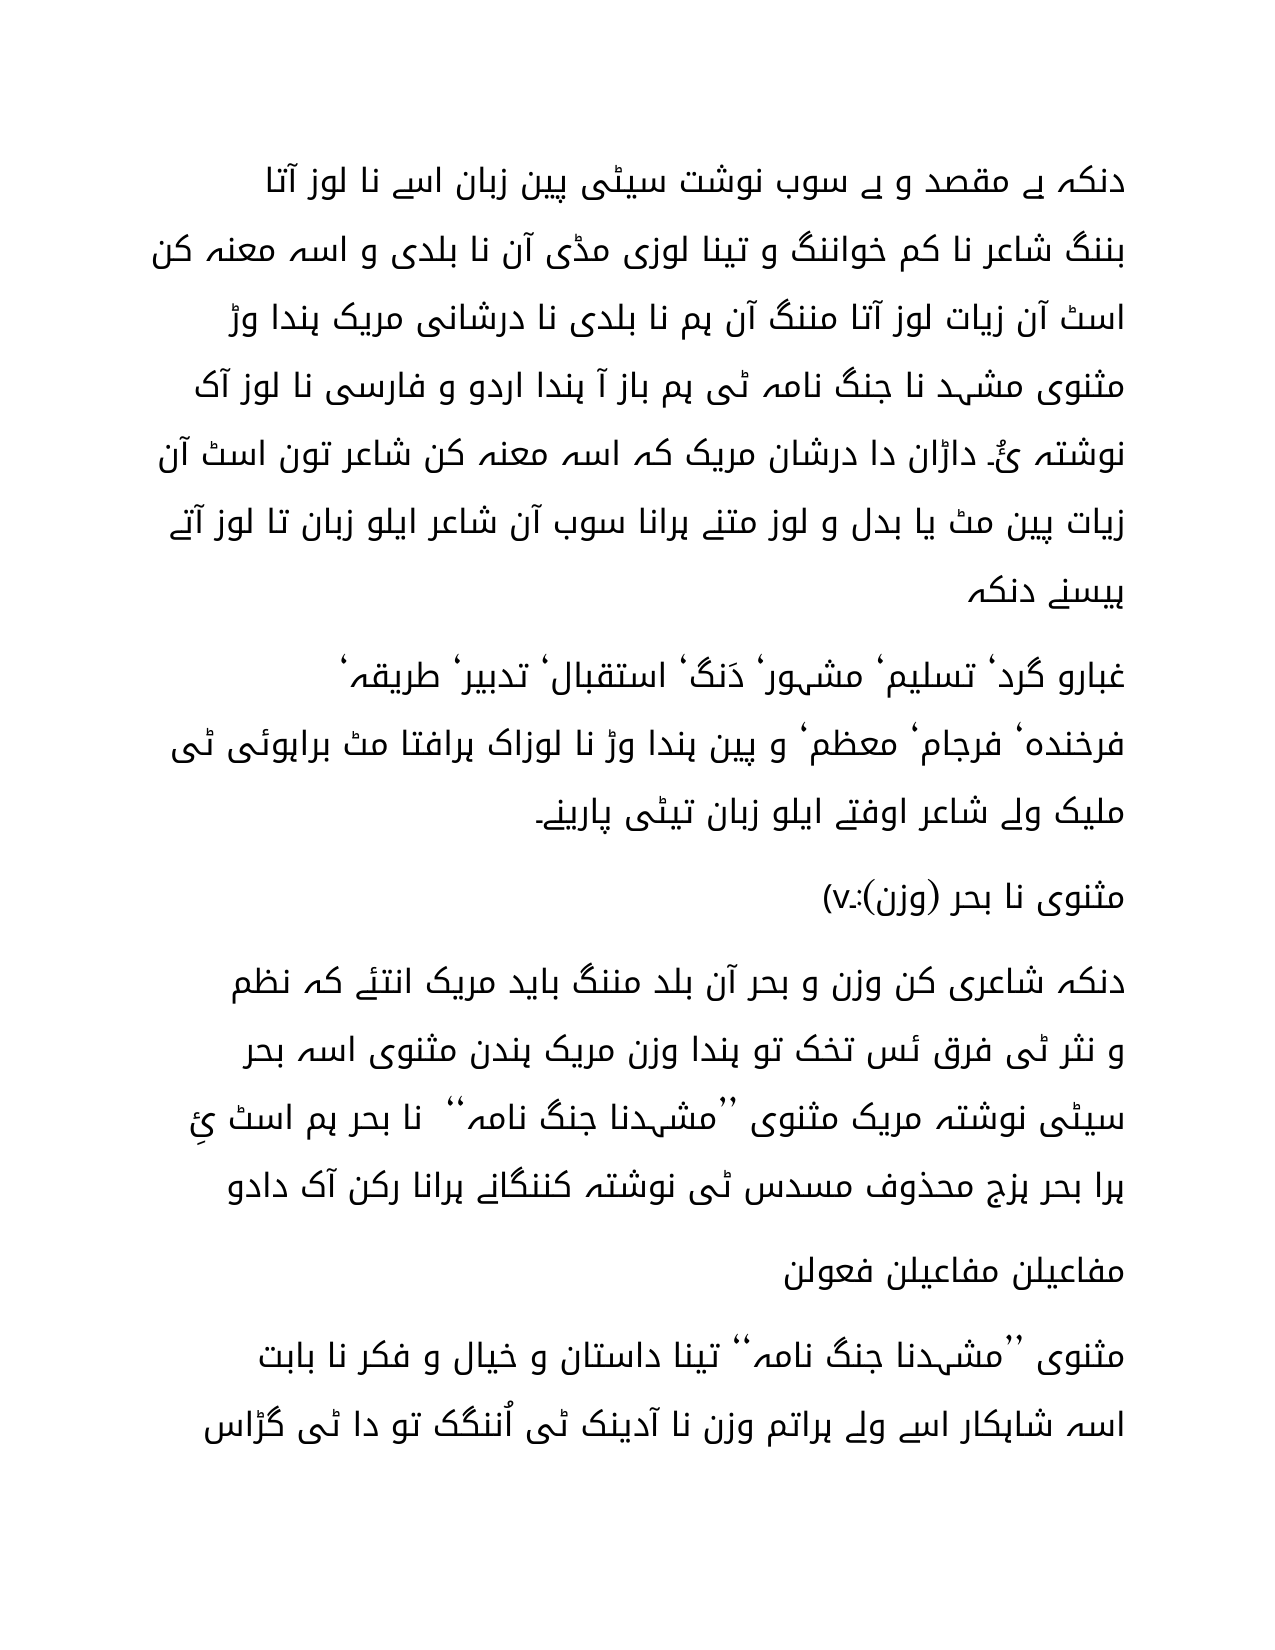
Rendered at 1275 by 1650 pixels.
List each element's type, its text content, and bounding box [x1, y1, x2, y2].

text مفاعیلن مفاعیلن فعولن [150, 1240, 1125, 1303]
text دنکہ شاعری کن وزن و بحر آن بلد مننگ باید مریک انتئے کہ نظم و نثر ٹی فرق ئس تخک تو ہندا وزن مریک ہندن مثنوی اسہ بحر سیٹی نوشتہ مریک مثنوی ’’مشہدنا جنگ نامہ‘‘ نا بحر ہم اسٹ ئِ ہرا بحر ہزج محذوف مسدس ٹی نوشتہ کننگانے ہرانا رکن آک دادو [150, 951, 1125, 1218]
text (vمثنوی نا بحر (وزن):۔ [150, 866, 1125, 929]
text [150, 1325, 1125, 1456]
text دنکہ بے مقصد و بے سوب نوشت سیٹی پین زبان اسے نا لوز آتا بننگ شاعر نا کم خواننگ و تینا لوزی مڈی آن نا بلدی و اسہ معنہ کن اسٹ آن زیات لوز آتا مننگ آن ہم نا بلدی نا درشانی مریک ہندا وڑ مثنوی مشہد نا جنگ نامہ ٹی ہم باز آ ہندا اردو و فارسی نا لوز آک نوشتہ ئُ۔ داڑان دا درشان مریک کہ اسہ معنہ کن شاعر تون اسٹ آن زیات پین مٹ یا بدل و لوز متنے ہرانا سوب آن شاعر ایلو زبان تا لوز آتے ہیسنے دنکہ [150, 150, 1125, 623]
text غبارو گرد‘ تسلیم‘ مشہور‘ دَنگ‘ استقبال‘ تدبیر‘ طریقہ‘ فرخندہ‘ فرجام‘ معظم‘ و پین ہندا وڑ نا لوزاک ہرافتا مٹ براہوئی ٹی ملیک ولے شاعر اوفتے ایلو زبان تیٹی پارینے۔ [150, 644, 1125, 844]
